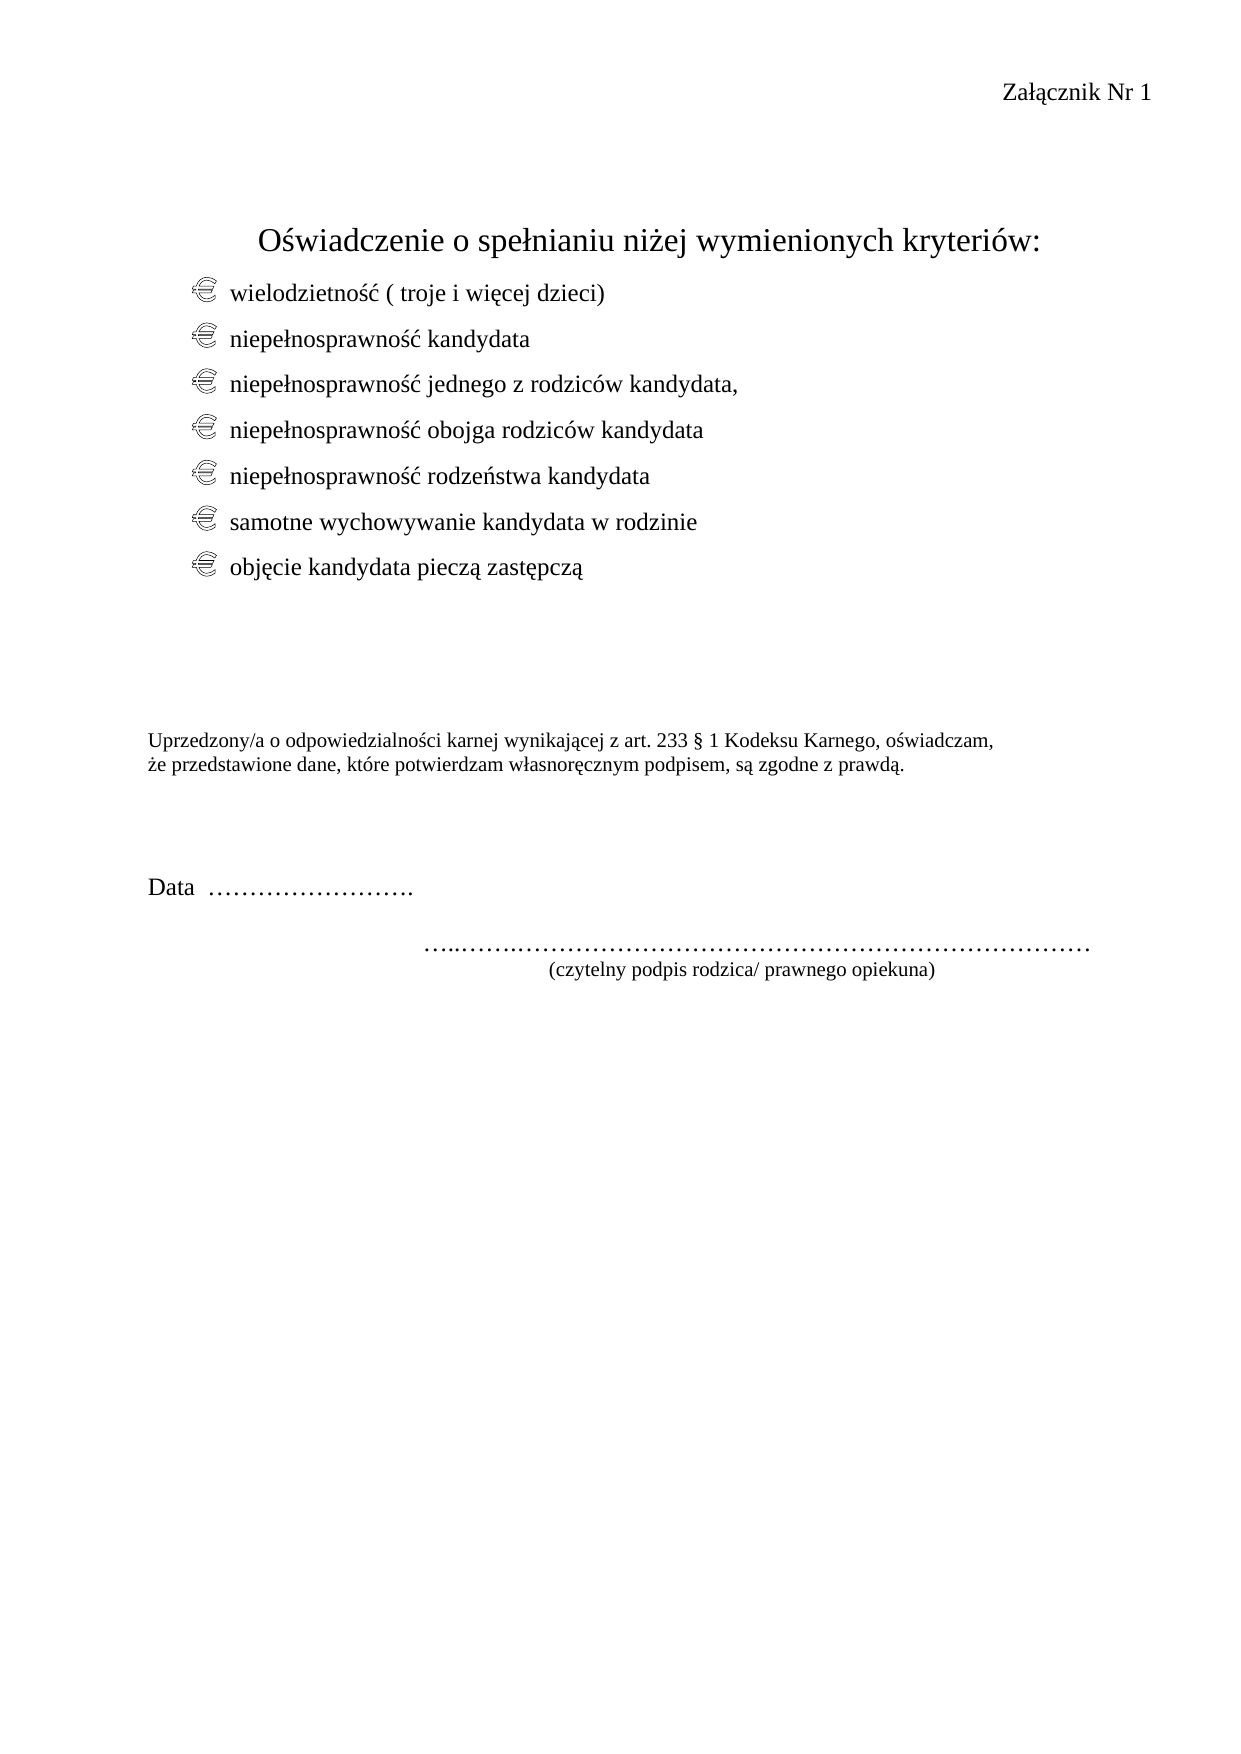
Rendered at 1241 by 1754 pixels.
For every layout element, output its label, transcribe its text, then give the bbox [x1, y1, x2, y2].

text (czytelny podpis rodzica/ prawnego opiekuna) [148, 957, 1152, 981]
text Uprzedzony/a o odpowiedzialności karnej wynikającej z art. 233 § 1 Kodeksu Karnego, oświadczam, że przedstawione dane, które potwierdzam własnoręcznym podpisem, są zgodne z prawdą. [148, 727, 1152, 776]
list niepełnosprawność obojga rodziców kandydata [192, 415, 1152, 446]
list niepełnosprawność kandydata [192, 324, 1152, 354]
text Data ……………………. [148, 872, 1152, 900]
text Załącznik Nr 1 [148, 77, 1152, 106]
list samotne wychowywanie kandydata w rodzinie [192, 507, 1152, 537]
list niepełnosprawność rodzeństwa kandydata [192, 461, 1152, 491]
list objęcie kandydata pieczą zastępczą [192, 552, 1152, 583]
text …..…….…………………………………………………………… [148, 928, 1152, 957]
list wielodzietność ( troje i więcej dzieci) [192, 278, 1152, 308]
list niepełnosprawność jednego z rodziców kandydata, [192, 369, 1152, 400]
text Oświadczenie o spełnianiu niżej wymienionych kryteriów: [148, 221, 1152, 259]
